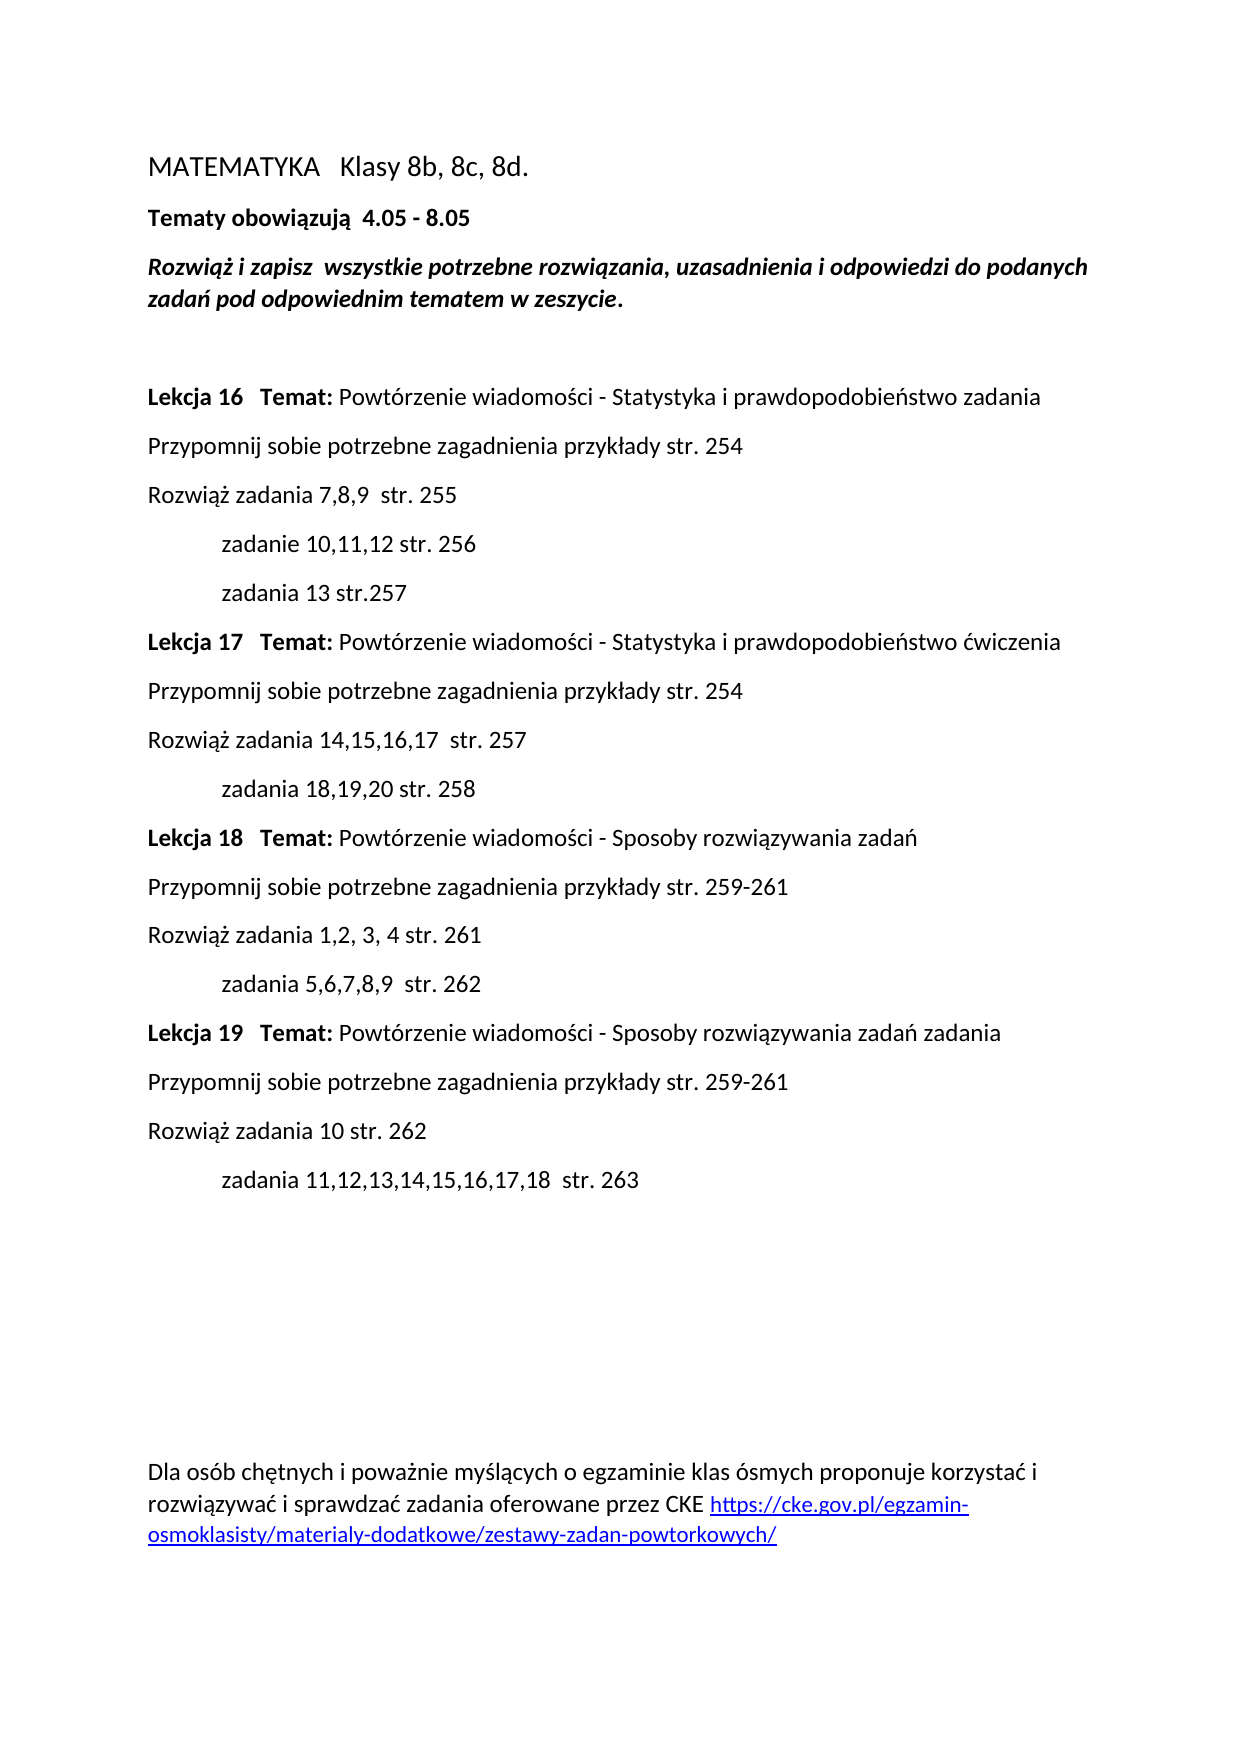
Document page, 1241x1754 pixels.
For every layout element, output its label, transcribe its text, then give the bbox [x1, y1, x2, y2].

text Dla osób chętnych i poważnie myślących o egzaminie klas ósmych proponuje korzystać i rozwiązywać i sprawdzać zadania oferowane przez CKE https://cke.gov.pl/egzamin-osmoklasisty/materialy-dodatkowe/zestawy-zadan-powtorkowych/ [148, 1456, 1093, 1548]
text Rozwiąż i zapisz wszystkie potrzebne rozwiązania, uzasadnienia i odpowiedzi do podanych zadań pod odpowiednim tematem w zeszycie. [148, 251, 1093, 314]
text Lekcja 19 Temat: Powtórzenie wiadomości - Sposoby rozwiązywania zadań zadania [148, 1018, 1093, 1048]
text zadania 13 str.257 [148, 577, 1093, 607]
text Przypomnij sobie potrzebne zagadnienia przykłady str. 259-261 [148, 871, 1093, 901]
text Rozwiąż zadania 1,2, 3, 4 str. 261 [148, 920, 1093, 950]
text Przypomnij sobie potrzebne zagadnienia przykłady str. 254 [148, 430, 1093, 461]
text zadanie 10,11,12 str. 256 [148, 528, 1093, 558]
text Rozwiąż zadania 10 str. 262 [148, 1116, 1093, 1146]
text Przypomnij sobie potrzebne zagadnienia przykłady str. 254 [148, 675, 1093, 705]
text zadania 11,12,13,14,15,16,17,18 str. 263 [148, 1164, 1093, 1195]
text MATEMATYKA Klasy 8b, 8c, 8d. [148, 148, 1093, 183]
text Lekcja 17 Temat: Powtórzenie wiadomości - Statystyka i prawdopodobieństwo ćwiczenia [148, 626, 1093, 656]
text Rozwiąż zadania 14,15,16,17 str. 257 [148, 724, 1093, 754]
text Przypomnij sobie potrzebne zagadnienia przykłady str. 259-261 [148, 1067, 1093, 1097]
text Lekcja 18 Temat: Powtórzenie wiadomości - Sposoby rozwiązywania zadań [148, 822, 1093, 852]
text Tematy obowiązują 4.05 - 8.05 [148, 202, 1093, 232]
text zadania 5,6,7,8,9 str. 262 [148, 969, 1093, 999]
text zadania 18,19,20 str. 258 [148, 773, 1093, 803]
text Lekcja 16 Temat: Powtórzenie wiadomości - Statystyka i prawdopodobieństwo zadania [148, 381, 1093, 412]
text Rozwiąż zadania 7,8,9 str. 255 [148, 479, 1093, 509]
